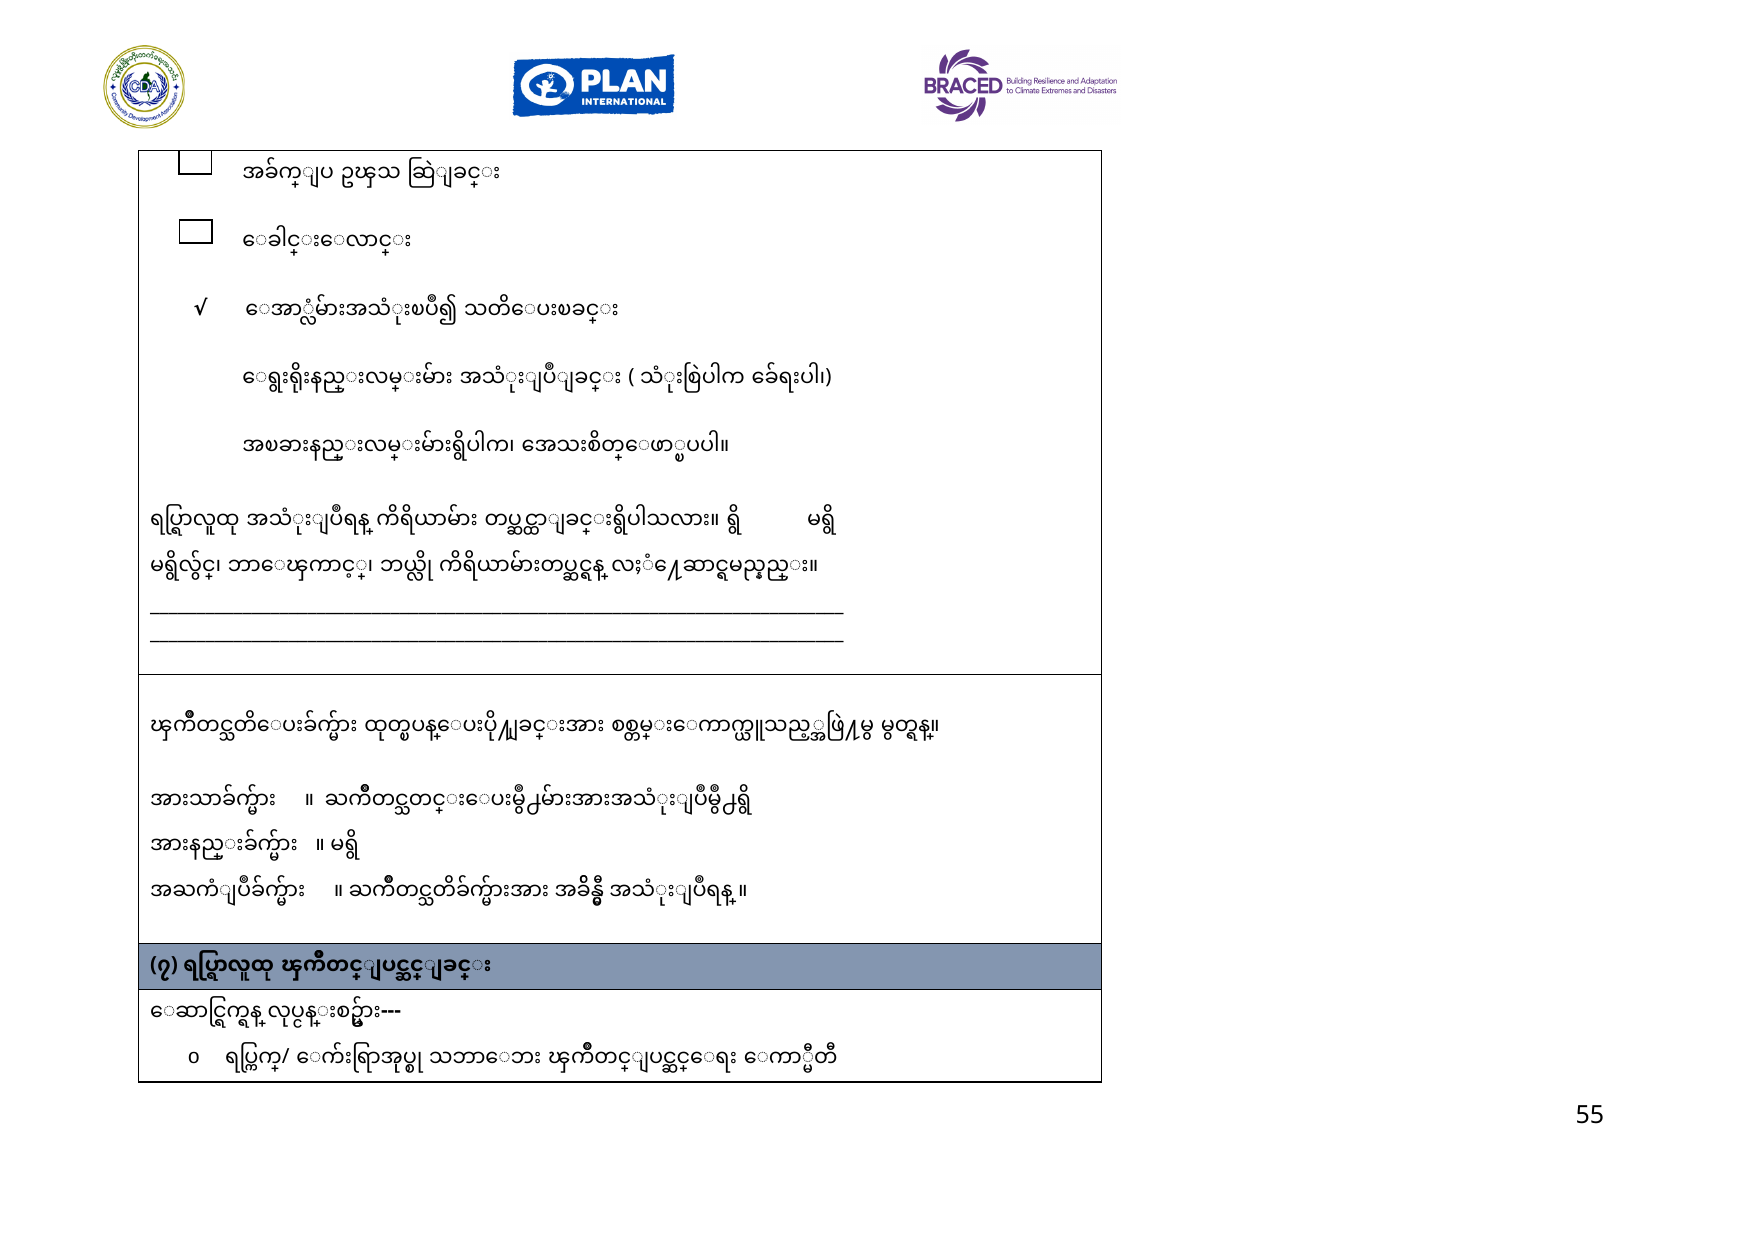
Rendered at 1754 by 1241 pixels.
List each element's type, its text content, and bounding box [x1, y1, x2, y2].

table_cell (၇) ရပ္ရြာလူထု ၾကိဳတင္ျပင္ဆင္ျခင္း [139, 944, 1101, 989]
table_cell ၾကိဳတင္သတိေပးခ်က္မ်ား ထုတ္ၿပန္ေပးပို႔ျခင္းအား စစ္တမ္းေကာက္ယူသည့္အဖြဲ႔မွ မွတ္ရန္။ အားသာခ်က္မ်ား ။ ႀကိဳတင္သတင္းေပးမွဳ႕မ်ားအားအသံုးျပဳမွဳ႕ရွိ အားနည္းခ်က္မ်ား ။ မရွိ အႀကံျပဳခ်က္မ်ား ။ ႀကိဳတင္သတိခ်က္မ်ားအား အခ်ိန္မွီ အသံုးျပဳရန္ ။ [139, 675, 1101, 943]
picture [509, 52, 678, 120]
picture [920, 45, 1122, 125]
picture [103, 45, 185, 129]
